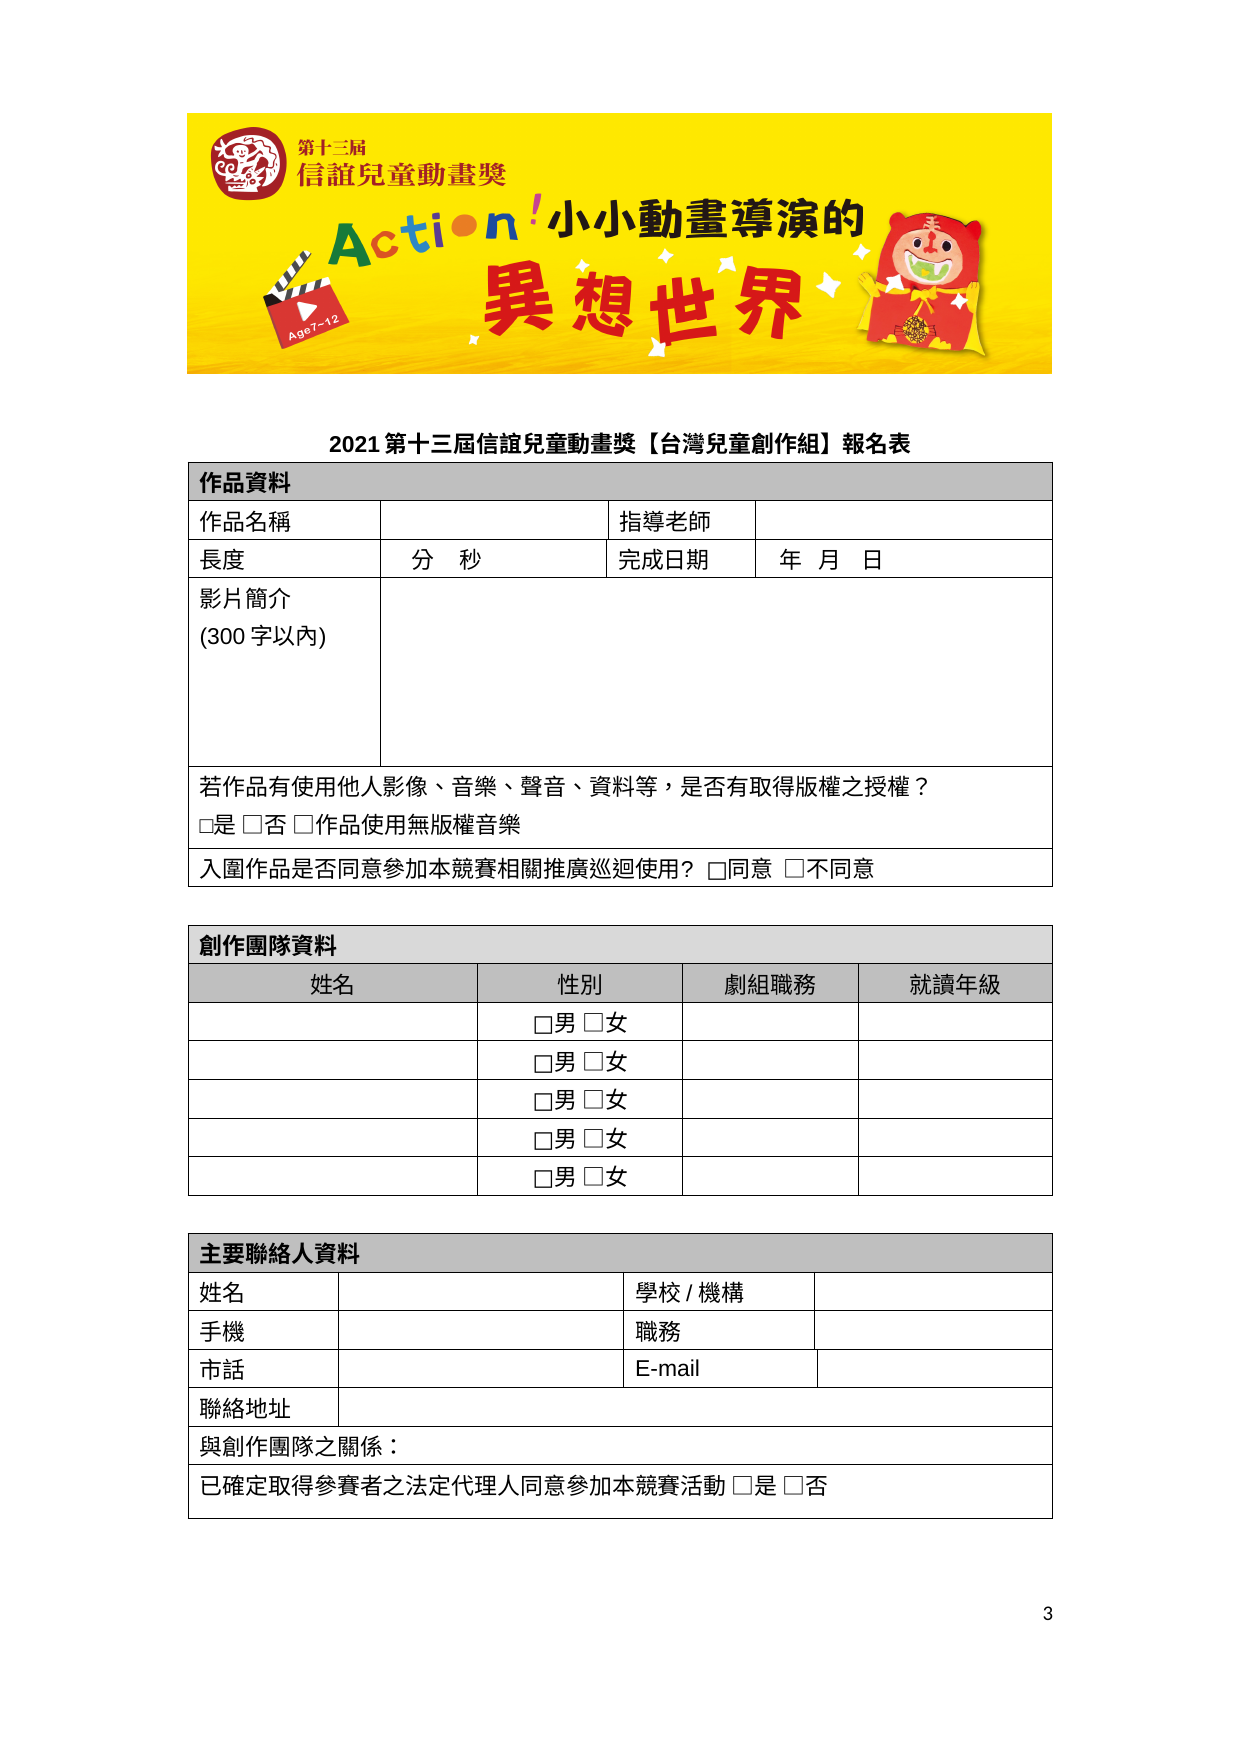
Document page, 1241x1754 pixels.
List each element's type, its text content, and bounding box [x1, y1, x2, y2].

table_cell 分 秒 [381, 540, 606, 577]
table_cell [381, 578, 1052, 766]
table_cell [189, 1157, 477, 1194]
table_cell [683, 1003, 858, 1040]
table_cell 市話 [189, 1350, 338, 1387]
table_cell 職務 [624, 1311, 814, 1349]
table_cell [189, 1041, 477, 1079]
picture [187, 113, 1052, 374]
table_cell [189, 1080, 477, 1117]
table_cell 就讀年級 [859, 964, 1052, 1002]
table_cell [381, 501, 608, 539]
table_cell [339, 1311, 623, 1349]
table_cell □男 □女 [478, 1119, 682, 1156]
table_cell 劇組職務 [683, 964, 858, 1002]
table_cell [756, 501, 1052, 539]
table_cell □男 □女 [478, 1041, 682, 1079]
table_cell 入圍作品是否同意參加本競賽相關推廣巡迴使用? □同意 □不同意 [189, 849, 1052, 886]
table_cell 作品名稱 [189, 501, 380, 539]
table_cell 姓名 [189, 964, 477, 1002]
table_cell [815, 1311, 1052, 1349]
table_cell [818, 1350, 1052, 1387]
table_cell [339, 1350, 623, 1387]
table_header 創作團隊資料 [189, 926, 1052, 963]
table_cell [859, 1041, 1052, 1079]
table_cell 年 月 日 [756, 540, 1052, 577]
table_cell [815, 1273, 1052, 1310]
table_cell [683, 1041, 858, 1079]
table_cell 完成日期 [607, 540, 755, 577]
table_cell 手機 [189, 1311, 338, 1349]
table_cell □男 □女 [478, 1003, 682, 1040]
table_cell [339, 1273, 623, 1310]
table_cell 姓名 [189, 1273, 338, 1310]
table_cell [189, 1119, 477, 1156]
table_cell 若作品有使用他人影像、音樂、聲音、資料等，是否有取得版權之授權？ □是 □否 □作品使用無版權音樂 [189, 767, 1052, 848]
table_header 主要聯絡人資料 [189, 1234, 1052, 1272]
table_cell [859, 1119, 1052, 1156]
table_cell 聯絡地址 [189, 1388, 338, 1426]
table_cell 學校 / 機構 [624, 1273, 814, 1310]
table_cell □男 □女 [478, 1157, 682, 1194]
table_cell E-mail [624, 1350, 817, 1387]
table_cell □男 □女 [478, 1080, 682, 1117]
table_cell [189, 1003, 477, 1040]
table_cell 指導老師 [609, 501, 755, 539]
text 2021第十三屆信誼兒童動畫獎【台灣兒童創作組】報名表 [187, 424, 1053, 462]
table_cell [683, 1119, 858, 1156]
table_header 作品資料 [189, 463, 1052, 500]
table_cell 已確定取得參賽者之法定代理人同意參加本競賽活動 □是 □否 [189, 1465, 1052, 1518]
table_cell 長度 [189, 540, 380, 577]
table_cell [339, 1388, 1052, 1426]
table_cell [859, 1080, 1052, 1117]
table_cell 影片簡介 (300字以內) [189, 578, 380, 766]
table_cell 性別 [478, 964, 682, 1002]
table_cell [683, 1080, 858, 1117]
table_cell [683, 1157, 858, 1194]
table_cell 與創作團隊之關係： [189, 1427, 1052, 1464]
table_cell [859, 1003, 1052, 1040]
table_cell [859, 1157, 1052, 1194]
